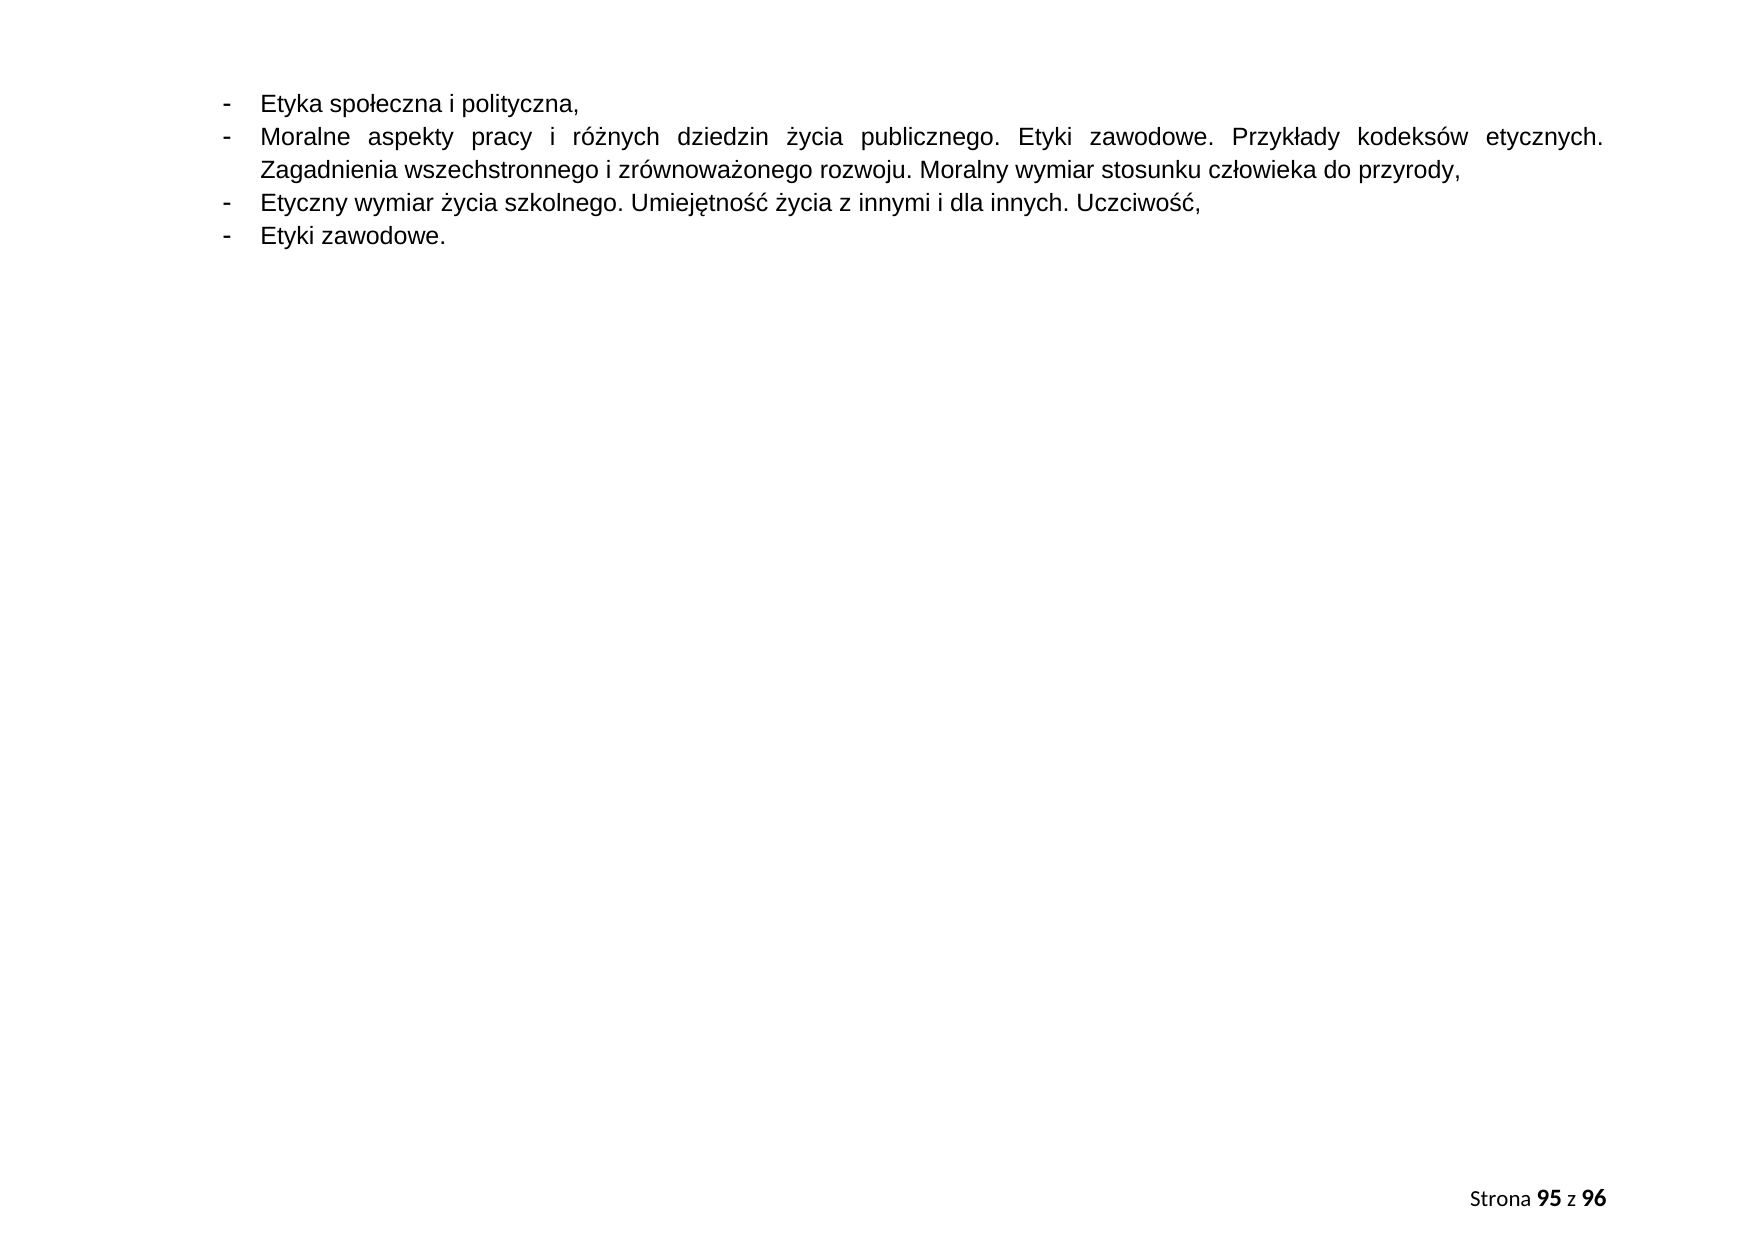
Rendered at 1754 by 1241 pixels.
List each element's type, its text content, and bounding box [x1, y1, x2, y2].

list Moralne aspekty pracy i różnych dziedzin życia publicznego. Etyki zawodowe. Przykłady kodeksów etycznych. Zagadnienia wszechstronnego i zrównoważonego rozwoju. Moralny wymiar stosunku człowieka do przyrody, [223, 122, 1606, 184]
list Etyka społeczna i polityczna, [223, 89, 1606, 117]
list Etyki zawodowe. [223, 221, 1606, 250]
list Etyczny wymiar życia szkolnego. Umiejętność życia z innymi i dla innych. Uczciwość, [223, 188, 1606, 217]
